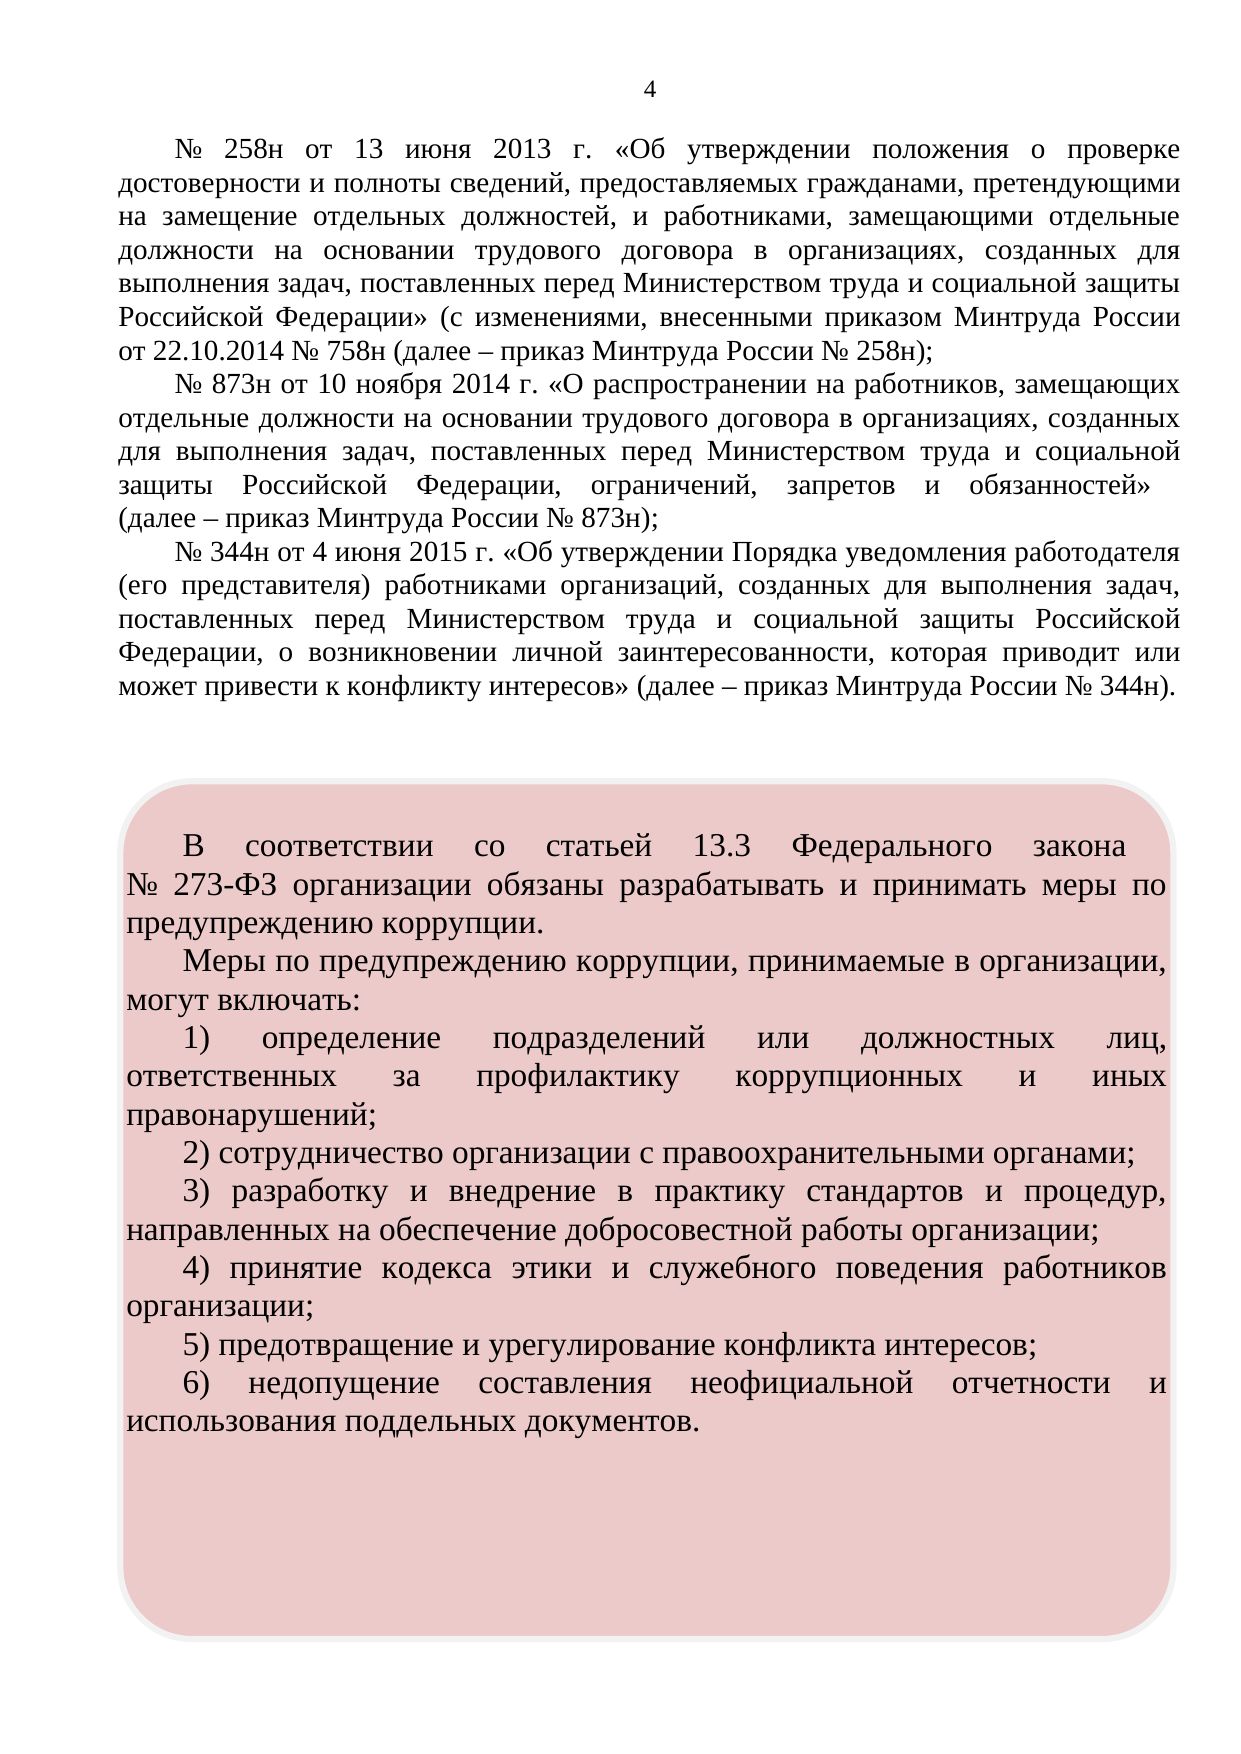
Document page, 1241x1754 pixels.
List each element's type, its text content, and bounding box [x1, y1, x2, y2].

text № 873н от 10 ноября 2014 г. «О распространении на работников, замещающих отдельные должности на основании трудового договора в организациях, созданных для выполнения задач, поставленных перед Министерством труда и социальной защиты Российской Федерации, ограничений, запретов и обязанностей» (далее – приказ Минтруда России № 873н); [118, 366, 1181, 534]
text № 258н от 13 июня 2013 г. «Об утверждении положения о проверке достоверности и полноты сведений, предоставляемых гражданами, претендующими на замещение отдельных должностей, и работниками, замещающими отдельные должности на основании трудового договора в организациях, созданных для выполнения задач, поставленных перед Министерством труда и социальной защиты Российской Федерации» (с изменениями, внесенными приказом Минтруда России от 22.10.2014 № 758н (далее – приказ Минтруда России № 258н); [118, 131, 1181, 366]
text № 344н от 4 июня 2015 г. «Об утверждении Порядка уведомления работодателя (его представителя) работниками организаций, созданных для выполнения задач, поставленных перед Министерством труда и социальной защиты Российской Федерации, о возникновении личной заинтересованности, которая приводит или может привести к конфликту интересов» (далее – приказ Минтруда России № 344н). [118, 534, 1181, 702]
